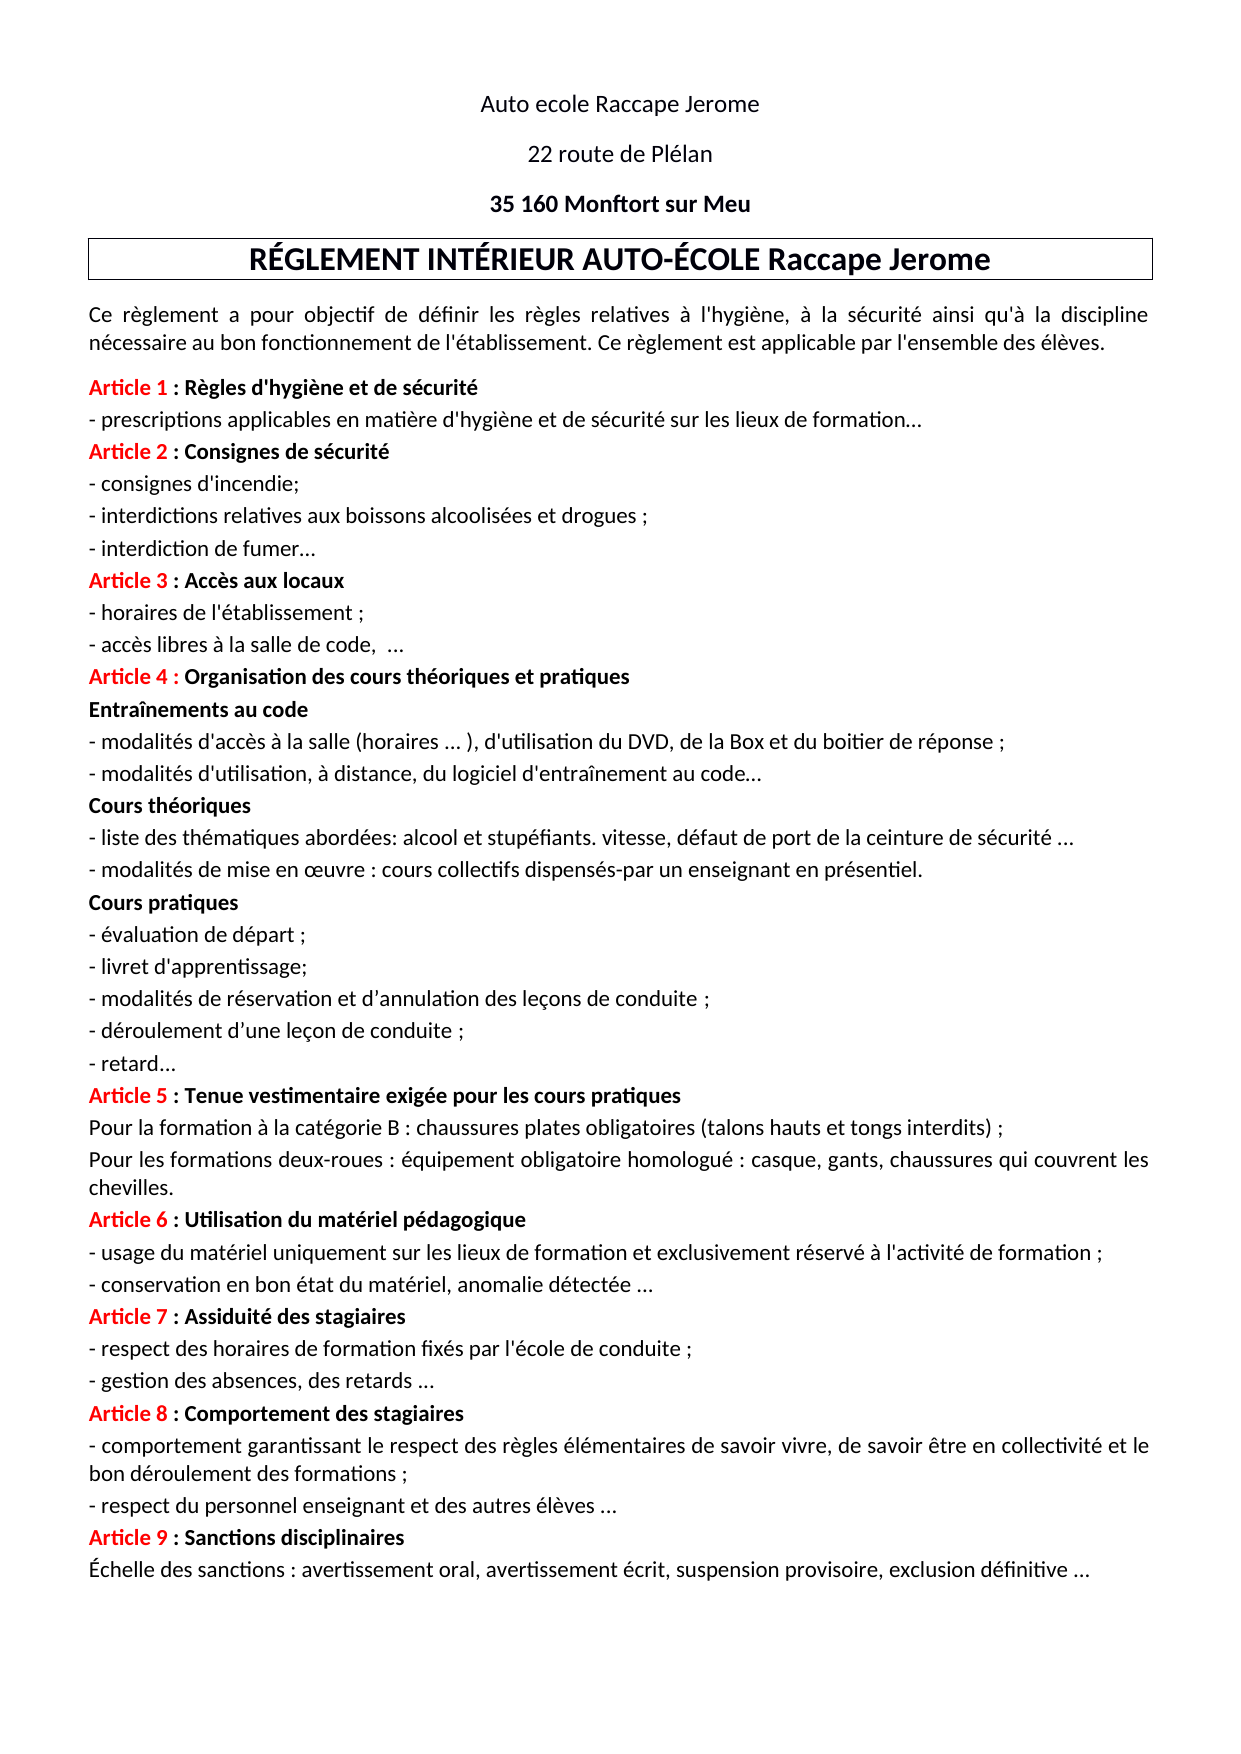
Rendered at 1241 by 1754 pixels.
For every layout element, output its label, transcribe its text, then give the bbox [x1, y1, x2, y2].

text Pour la formation à la catégorie B : chaussures plates obligatoires (talons hauts et tongs interdits) ; [89, 1113, 1152, 1141]
text - respect du personnel enseignant et des autres élèves ... [89, 1491, 1152, 1519]
text Article 3 : Accès aux locaux [89, 566, 1152, 594]
text Article 2 : Consignes de sécurité [89, 437, 1152, 465]
text - prescriptions applicables en matière d'hygiène et de sécurité sur les lieux de formation… [89, 405, 1152, 433]
text - retard... [89, 1049, 1152, 1077]
text - interdiction de fumer… [89, 534, 1152, 562]
text - accès libres à la salle de code, ... [89, 630, 1152, 658]
text Cours théoriques [89, 791, 1152, 819]
text 22 route de Plélan [89, 138, 1152, 169]
text - modalités d'utilisation, à distance, du logiciel d'entraînement au code… [89, 759, 1152, 787]
text Pour les formations deux-roues : équipement obligatoire homologué : casque, gants, chaussures qui couvrent les chevilles. [89, 1145, 1152, 1201]
text Auto ecole Raccape Jerome [89, 89, 1152, 119]
text Article 6 : Utilisation du matériel pédagogique [89, 1206, 1152, 1233]
text Ce règlement a pour objectif de définir les règles relatives à l'hygiène, à la sécurité ainsi qu'à la discipline nécessaire au bon fonctionnement de l'établissement. Ce règlement est applicable par l'ensemble des élèves. [89, 300, 1152, 356]
text Article 1 : Règles d'hygiène et de sécurité [89, 373, 1152, 401]
text - interdictions relatives aux boissons alcoolisées et drogues ; [89, 502, 1152, 529]
text - respect des horaires de formation fixés par l'école de conduite ; [89, 1334, 1152, 1362]
text Article 9 : Sanctions disciplinaires [89, 1523, 1152, 1551]
text - liste des thématiques abordées: alcool et stupéfiants. vitesse, défaut de port de la ceinture de sécurité ... [89, 823, 1152, 851]
text - modalités de réservation et d’annulation des leçons de conduite ; [89, 984, 1152, 1012]
text Cours pratiques [89, 888, 1152, 916]
text - modalités d'accès à la salle (horaires ... ), d'utilisation du DVD, de la Box et du boitier de réponse ; [89, 727, 1152, 755]
text 35 160 Monftort sur Meu [89, 188, 1152, 218]
text - livret d'apprentissage; [89, 952, 1152, 980]
text - déroulement d’une leçon de conduite ; [89, 1017, 1152, 1044]
text - consignes d'incendie; [89, 469, 1152, 497]
text Échelle des sanctions : avertissement oral, avertissement écrit, suspension provisoire, exclusion définitive ... [89, 1555, 1152, 1583]
text Entraînements au code [89, 695, 1152, 723]
text RÉGLEMENT INTÉRIEUR AUTO-ÉCOLE Raccape Jerome [89, 239, 1152, 279]
text Article 4 : Organisation des cours théoriques et pratiques [89, 662, 1152, 691]
text - conservation en bon état du matériel, anomalie détectée ... [89, 1270, 1152, 1298]
text Article 8 : Comportement des stagiaires [89, 1399, 1152, 1427]
text - évaluation de départ ; [89, 920, 1152, 948]
text Article 7 : Assiduité des stagiaires [89, 1302, 1152, 1330]
text - horaires de l'établissement ; [89, 598, 1152, 626]
text - modalités de mise en œuvre : cours collectifs dispensés-par un enseignant en présentiel. [89, 856, 1152, 884]
text - usage du matériel uniquement sur les lieux de formation et exclusivement réservé à l'activité de formation ; [89, 1238, 1152, 1266]
text - gestion des absences, des retards ... [89, 1366, 1152, 1394]
text Article 5 : Tenue vestimentaire exigée pour les cours pratiques [89, 1081, 1152, 1109]
text - comportement garantissant le respect des règles élémentaires de savoir vivre, de savoir être en collectivité et le bon déroulement des formations ; [89, 1431, 1152, 1487]
